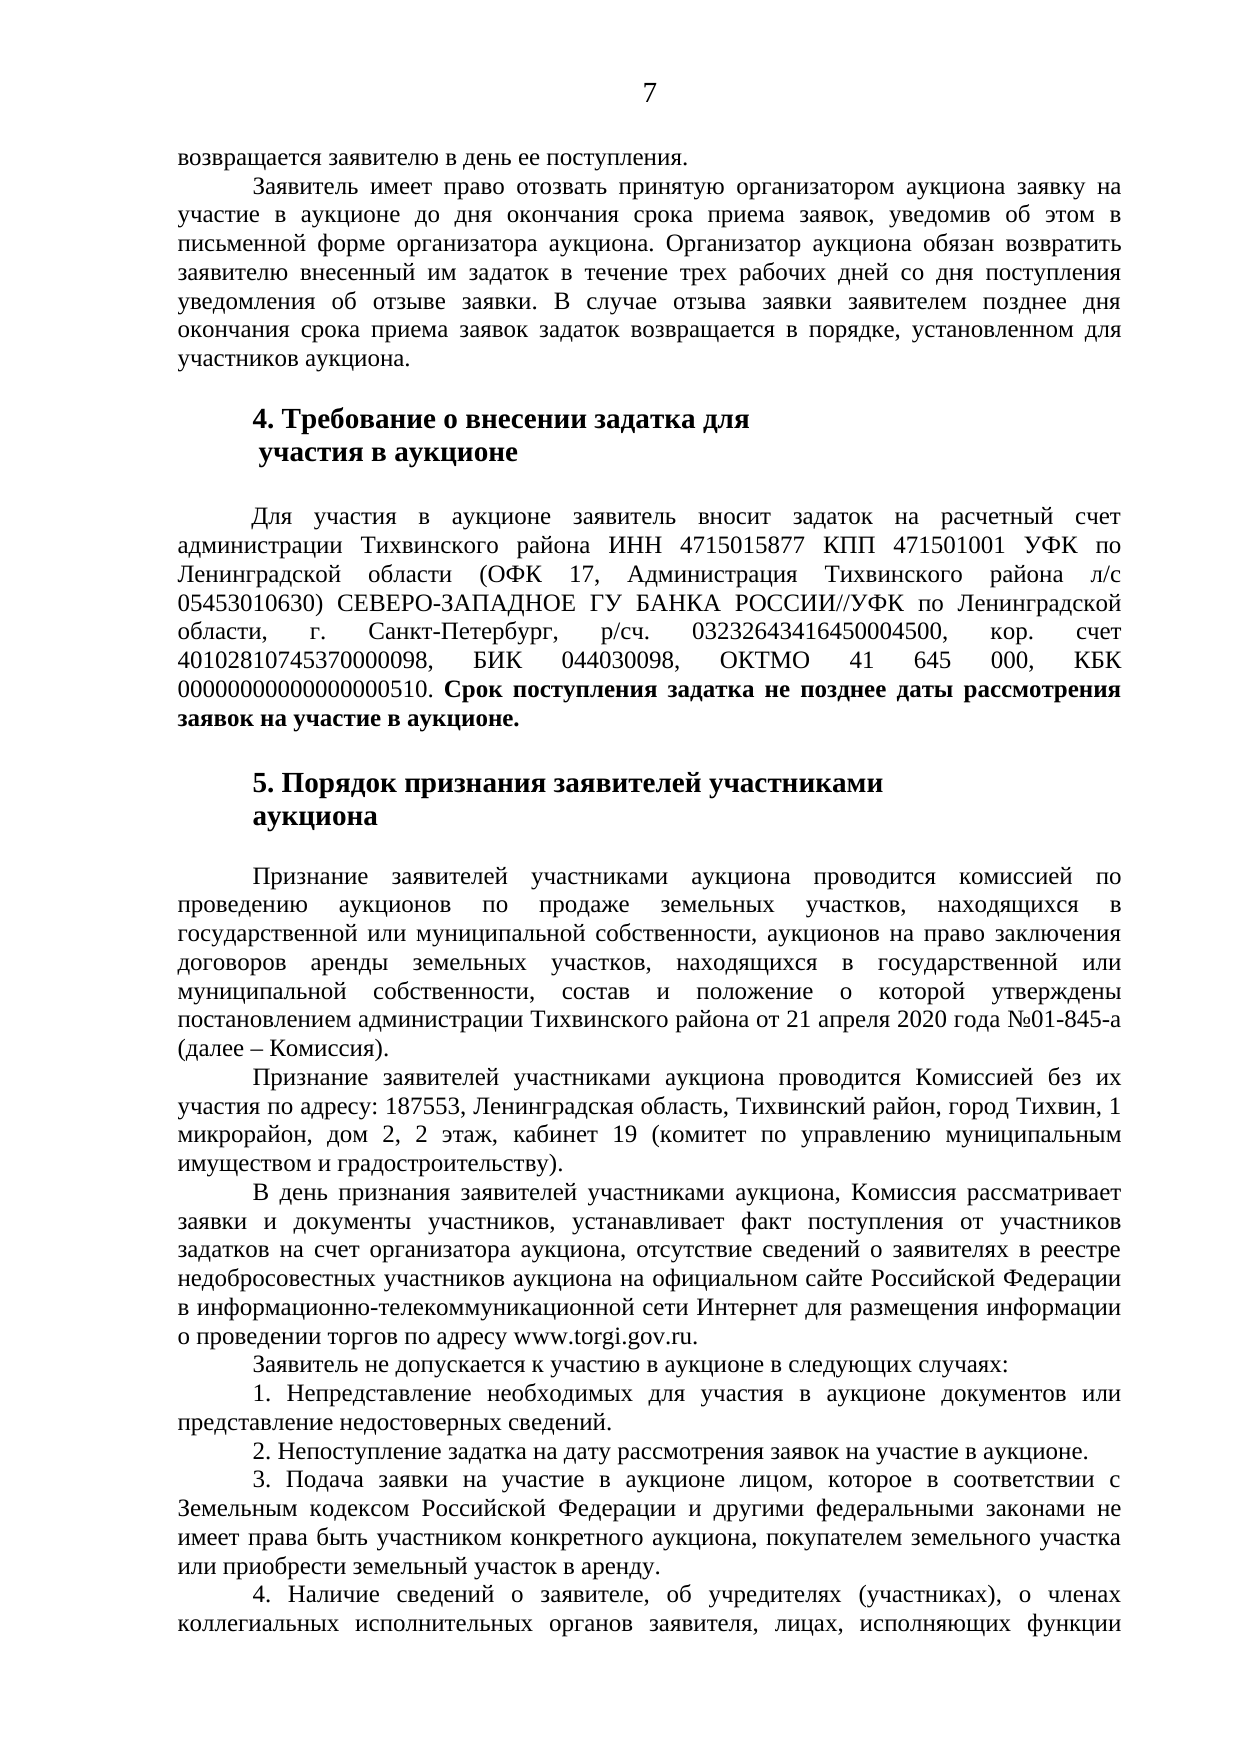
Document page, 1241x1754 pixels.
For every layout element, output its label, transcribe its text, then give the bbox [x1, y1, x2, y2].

text Признание заявителей участниками аукциона проводится комиссией по проведению аукционов по продаже земельных участков, находящихся в государственной или муниципальной собственности, аукционов на право заключения договоров аренды земельных участков, находящихся в государственной или муниципальной собственности, состав и положение о которой утверждены постановлением администрации Тихвинского района от 21 апреля 2020 года №01-845-а (далее – Комиссия). [177, 861, 1122, 1062]
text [177, 1579, 1122, 1637]
text 3. Подача заявки на участие в аукционе лицом, которое в соответствии с Земельным кодексом Российской Федерации и другими федеральными законами не имеет права быть участником конкретного аукциона, покупателем земельного участка или приобрести земельный участок в аренду. [177, 1464, 1122, 1579]
text В день признания заявителей участниками аукциона, Комиссия рассматривает заявки и документы участников, устанавливает факт поступления от участников задатков на счет организатора аукциона, отсутствие сведений о заявителях в реестре недобросовестных участников аукциона на официальном сайте Российской Федерации в информационно-телекоммуникационной сети Интернет для размещения информации о проведении торгов по адресу www.torgi.gov.ru. [177, 1177, 1122, 1349]
text аукциона [177, 798, 1122, 832]
text 5. Порядок признания заявителей участниками [177, 765, 1122, 798]
text 2. Непоступление задатка на дату рассмотрения заявок на участие в аукционе. [177, 1436, 1122, 1464]
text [177, 142, 1122, 171]
text Заявитель не допускается к участию в аукционе в следующих случаях: [177, 1349, 1122, 1378]
text Для участия в аукционе заявитель вносит задаток на расчетный счет администрации Тихвинского района ИНН 4715015877 КПП 471501001 УФК по Ленинградской области (ОФК 17, Администрация Тихвинского района л/с 05453010630) СЕВЕРО-ЗАПАДНОЕ ГУ БАНКА РОССИИ//УФК по Ленинградской области, г. Санкт-Петербург, р/сч. 03232643416450004500, кор. счет 40102810745370000098, БИК 044030098, ОКТМО 41 645 000, КБК 00000000000000000510. Срок поступления задатка не позднее даты рассмотрения заявок на участие в аукционе. [177, 501, 1122, 731]
text 1. Непредставление необходимых для участия в аукционе документов или представление недостоверных сведений. [177, 1378, 1122, 1436]
text участия в аукционе [177, 434, 1122, 468]
text Заявитель имеет право отозвать принятую организатором аукциона заявку на участие в аукционе до дня окончания срока приема заявок, уведомив об этом в письменной форме организатора аукциона. Организатор аукциона обязан возвратить заявителю внесенный им задаток в течение трех рабочих дней со дня поступления уведомления об отзыве заявки. В случае отзыва заявки заявителем позднее дня окончания срока приема заявок задаток возвращается в порядке, установленном для участников аукциона. [177, 171, 1122, 372]
text 4. Требование о внесении задатка для [177, 401, 1122, 434]
text Признание заявителей участниками аукциона проводится Комиссией без их участия по адресу: 187553, Ленинградская область, Тихвинский район, город Тихвин, 1 микрорайон, дом 2, 2 этаж, кабинет 19 (комитет по управлению муниципальным имуществом и градостроительству). [177, 1062, 1122, 1177]
